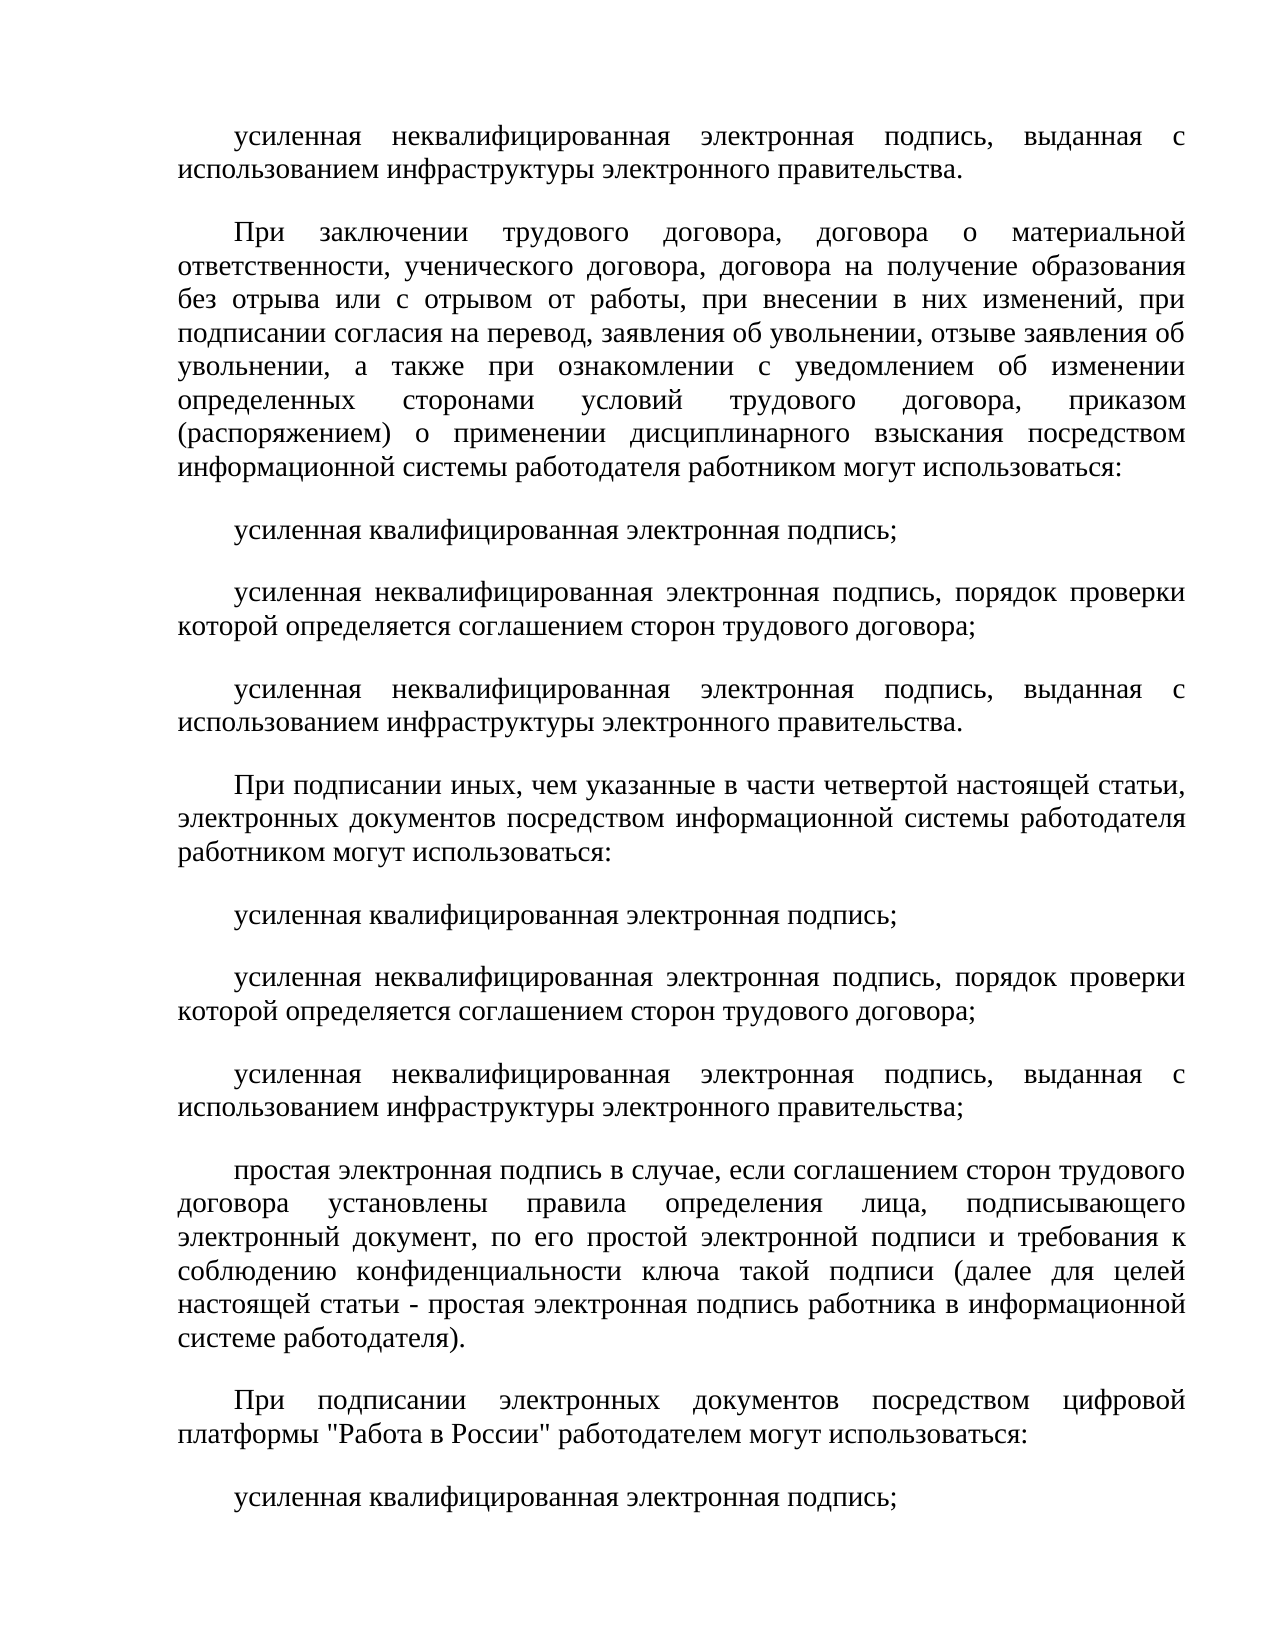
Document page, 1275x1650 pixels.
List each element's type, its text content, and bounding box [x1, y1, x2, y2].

text усиленная квалифицированная электронная подпись; [177, 512, 1186, 545]
text усиленная неквалифицированная электронная подпись, порядок проверки которой определяется соглашением сторон трудового договора; [177, 959, 1186, 1027]
text усиленная неквалифицированная электронная подпись, выданная с использованием инфраструктуры электронного правительства. [177, 671, 1186, 738]
text усиленная неквалифицированная электронная подпись, порядок проверки которой определяется соглашением сторон трудового договора; [177, 574, 1186, 642]
text При подписании иных, чем указанные в части четвертой настоящей статьи, электронных документов посредством информационной системы работодателя работником могут использоваться: [177, 767, 1186, 868]
text усиленная квалифицированная электронная подпись; [177, 1479, 1186, 1512]
text усиленная неквалифицированная электронная подпись, выданная с использованием инфраструктуры электронного правительства; [177, 1056, 1186, 1123]
text простая электронная подпись в случае, если соглашением сторон трудового договора установлены правила определения лица, подписывающего электронный документ, по его простой электронной подписи и требования к соблюдению конфиденциальности ключа такой подписи (далее для целей настоящей статьи - простая электронная подпись работника в информационной системе работодателя). [177, 1152, 1186, 1353]
text При подписании электронных документов посредством цифровой платформы "Работа в России" работодателем могут использоваться: [177, 1382, 1186, 1449]
text усиленная неквалифицированная электронная подпись, выданная с использованием инфраструктуры электронного правительства. [177, 118, 1186, 185]
text усиленная квалифицированная электронная подпись; [177, 897, 1186, 930]
text При заключении трудового договора, договора о материальной ответственности, ученического договора, договора на получение образования без отрыва или с отрывом от работы, при внесении в них изменений, при подписании согласия на перевод, заявления об увольнении, отзыве заявления об увольнении, а также при ознакомлении с уведомлением об изменении определенных сторонами условий трудового договора, приказом (распоряжением) о применении дисциплинарного взыскания посредством информационной системы работодателя работником могут использоваться: [177, 214, 1186, 483]
